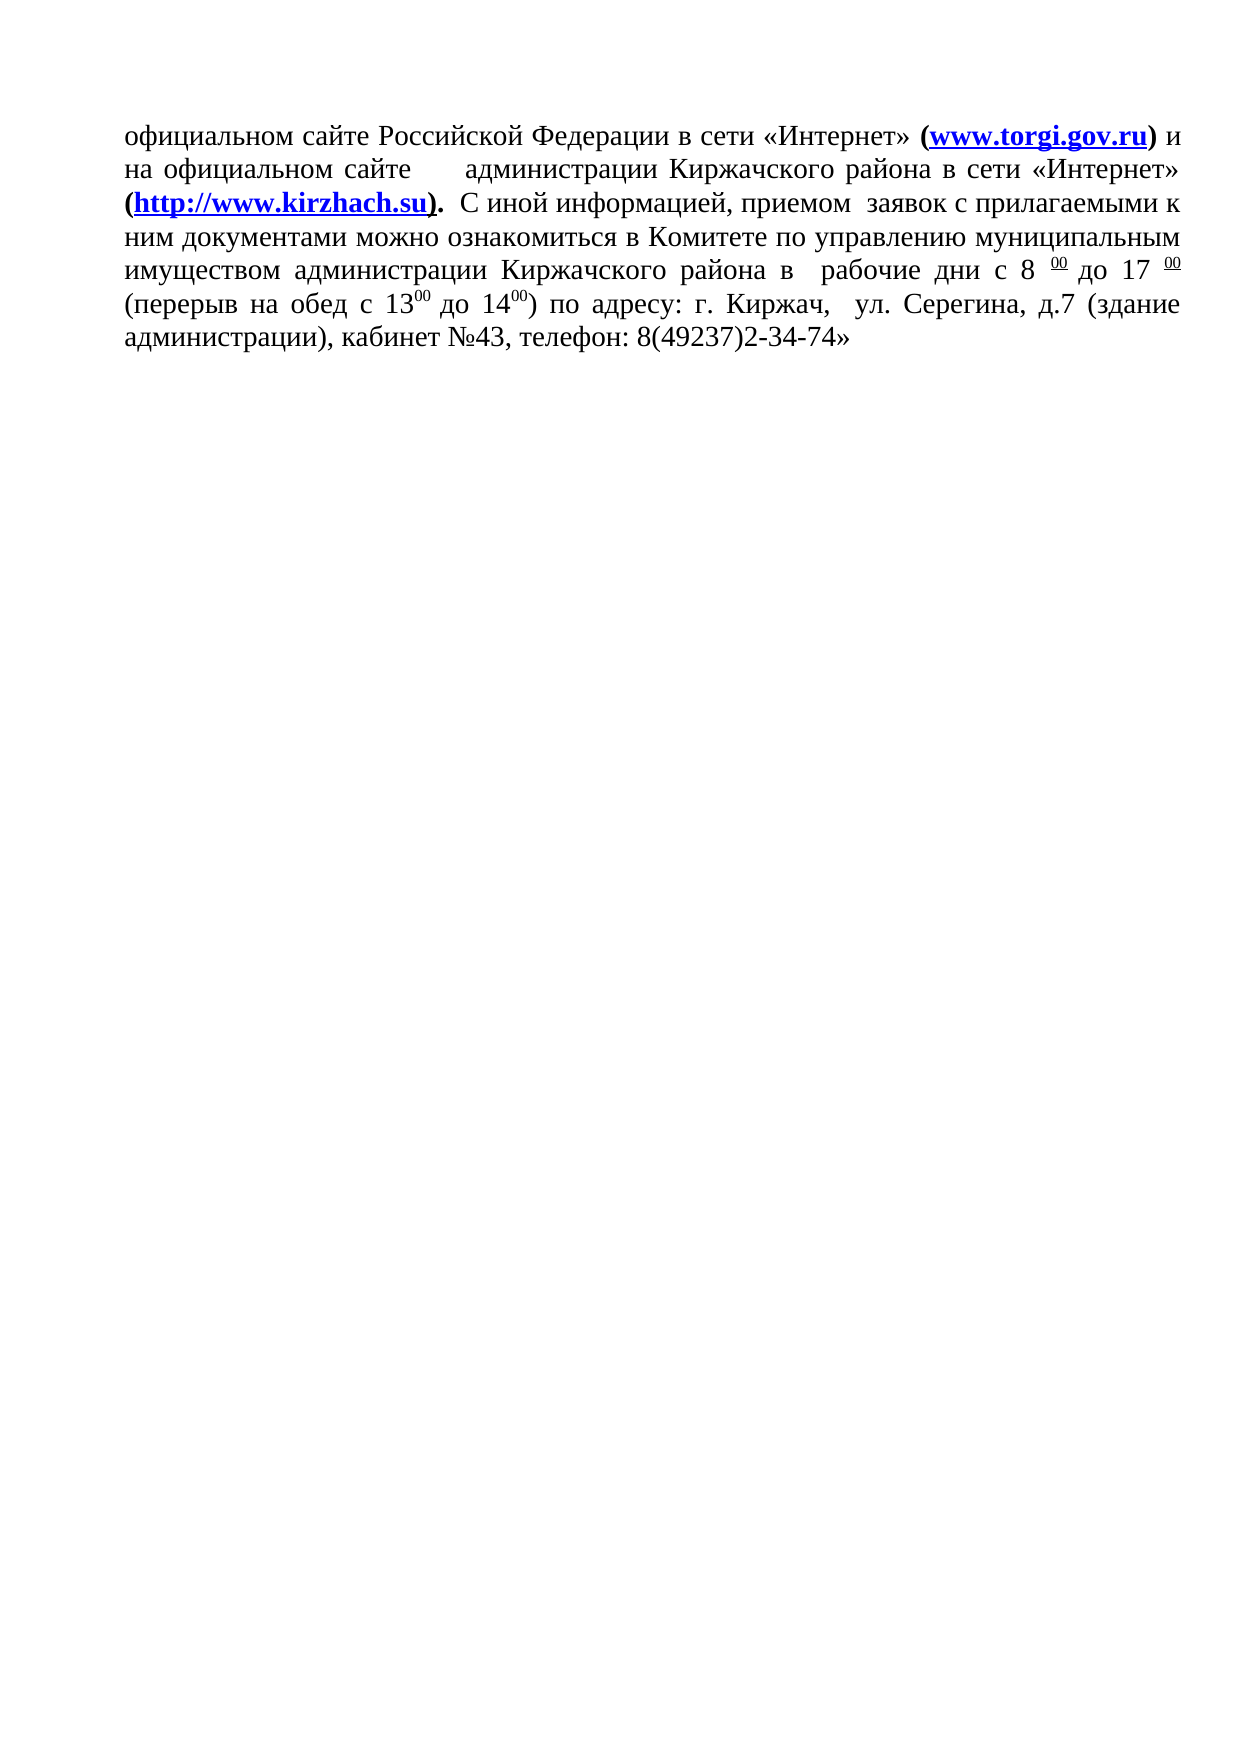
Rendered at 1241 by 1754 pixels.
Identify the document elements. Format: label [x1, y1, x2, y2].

text [124, 118, 1181, 353]
